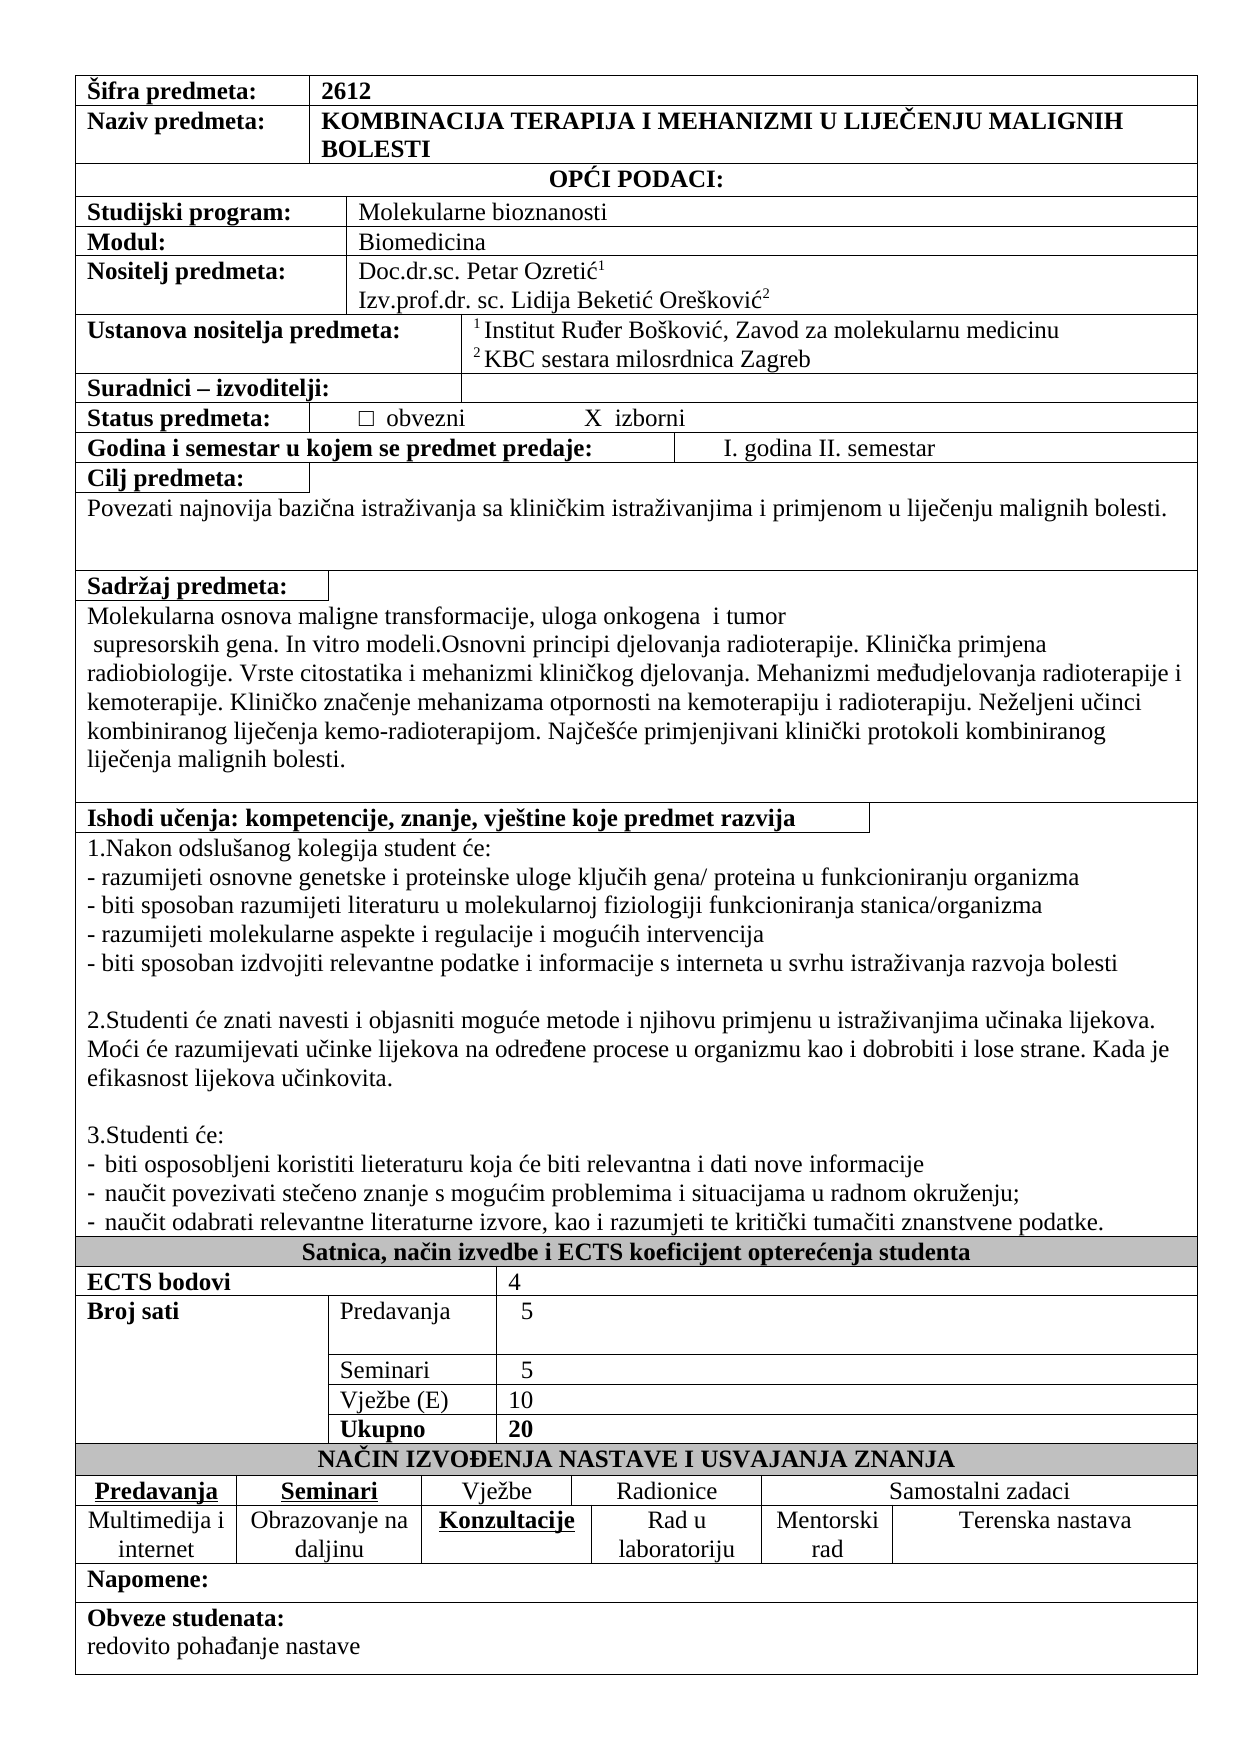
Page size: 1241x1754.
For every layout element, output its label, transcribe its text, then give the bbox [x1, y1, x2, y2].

table_cell 5 [497, 1296, 1197, 1354]
table_cell 1 Institut Ruđer Bošković, Zavod za molekularnu medicinu 2 KBC sestara milosrdnica Zagreb [462, 315, 1197, 372]
table_cell Suradnici – izvoditelji: [76, 374, 461, 402]
table_cell Cilj predmeta: [76, 463, 309, 492]
table_cell Obrazovanje na daljinu [237, 1506, 421, 1563]
table_cell Mentorski rad [762, 1506, 892, 1563]
table_cell Studijski program: [76, 197, 346, 226]
table_cell □ obvezni X izborni [310, 403, 1197, 432]
table_cell Seminari [329, 1355, 496, 1384]
table_cell Konzultacije [422, 1506, 591, 1563]
table_cell Seminari [237, 1476, 421, 1504]
table_cell Broj sati [76, 1296, 328, 1443]
table_cell 4 [497, 1267, 1197, 1295]
table_cell Status predmeta: [76, 403, 309, 432]
table_cell Modul: [76, 227, 346, 255]
table_cell Napomene: [76, 1564, 1197, 1602]
table_cell Samostalni zadaci [762, 1476, 1197, 1504]
table_cell Molekularne bioznanosti [347, 197, 1197, 226]
table_cell [310, 463, 1197, 492]
table_cell Terenska nastava [893, 1506, 1197, 1563]
table_header 2612 [310, 76, 1197, 105]
table_cell 10 [497, 1385, 1197, 1413]
table_cell Predavanja [329, 1296, 496, 1354]
table_cell I. godina II. semestar [675, 433, 1197, 462]
table_cell [870, 803, 1197, 832]
table_cell ECTS bodovi [76, 1267, 496, 1295]
table_cell Godina i semestar u kojem se predmet predaje: [76, 433, 674, 462]
table_cell Radionice [572, 1476, 761, 1504]
table_cell Vježbe (E) [329, 1385, 496, 1413]
table_cell Obveze studenata: redovito pohađanje nastave [76, 1603, 1197, 1674]
table_cell 5 [497, 1355, 1197, 1384]
table_cell Biomedicina [347, 227, 1197, 255]
table_cell Molekularna osnova maligne transformacije, uloga onkogena i tumor supresorskih gena. In vitro modeli.Osnovni principi djelovanja radioterapije. Klinička primjena radiobiologije. Vrste citostatika i mehanizmi kliničkog djelovanja. Mehanizmi međudjelovanja radioterapije i kemoterapije. Kliničko značenje mehanizama otpornosti na kemoterapiju i radioterapiju. Neželjeni učinci kombiniranog liječenja kemo-radioterapijom. Najčešće primjenjivani klinički protokoli kombiniranog liječenja malignih bolesti. [76, 600, 1197, 802]
table_cell Rad u laboratoriju [592, 1506, 761, 1563]
table_header Šifra predmeta: [76, 76, 309, 105]
table_cell Ukupno [329, 1415, 496, 1443]
table_cell Povezati najnovija bazična istraživanja sa kliničkim istraživanjima i primjenom u liječenju malignih bolesti. [76, 492, 1197, 570]
table_cell [329, 571, 1197, 600]
table_cell [462, 374, 1197, 402]
table_cell Nositelj predmeta: [76, 256, 346, 314]
table_cell Predavanja [76, 1476, 236, 1504]
table_cell KOMBINACIJA TERAPIJA I MEHANIZMI U LIJEČENJU MALIGNIH BOLESTI [310, 106, 1197, 163]
table_cell Vježbe [422, 1476, 571, 1504]
table_cell Multimedija i internet [76, 1506, 236, 1563]
table_cell 20 [497, 1415, 1197, 1443]
table_cell Satnica, način izvedbe i ECTS koeficijent opterećenja studenta [76, 1237, 1197, 1266]
table_cell Naziv predmeta: [76, 106, 309, 163]
table_cell Doc.dr.sc. Petar Ozretić1 Izv.prof.dr. sc. Lidija Beketić Orešković2 [347, 256, 1197, 314]
table_cell Sadržaj predmeta: [76, 571, 328, 600]
table_cell NAČIN IZVOĐENJA NASTAVE I USVAJANJA ZNANJA [76, 1444, 1197, 1475]
table_cell Ishodi učenja: kompetencije, znanje, vještine koje predmet razvija [76, 803, 869, 832]
table_cell Ustanova nositelja predmeta: [76, 315, 461, 372]
table_cell OPĆI PODACI: [76, 164, 1197, 196]
table_cell 1.Nakon odslušanog kolegija student će: - razumijeti osnovne genetske i proteinske uloge ključih gena/ proteina u funkcioniranju organizma - biti sposoban razumijeti literaturu u molekularnoj fiziologiji funkcioniranja stanica/organizma - razumijeti molekularne aspekte i regulacije i mogućih intervencija - biti sposoban izdvojiti relevantne podatke i informacije s interneta u svrhu istraživanja razvoja bolesti 2.Studenti će znati navesti i objasniti moguće metode i njihovu primjenu u istraživanjima učinaka lijekova. Moći će razumijevati učinke lijekova na određene procese u organizmu kao i dobrobiti i lose strane. Kada je efikasnost lijekova učinkovita. 3.Studenti će: biti osposobljeni koristiti lieteraturu koja će biti relevantna i dati nove informacije naučit povezivati stečeno znanje s mogućim problemima i situacijama u radnom okruženju; naučit odabrati relevantne literaturne izvore, kao i razumjeti te kritički tumačiti znanstvene podatke. [76, 832, 1197, 1236]
